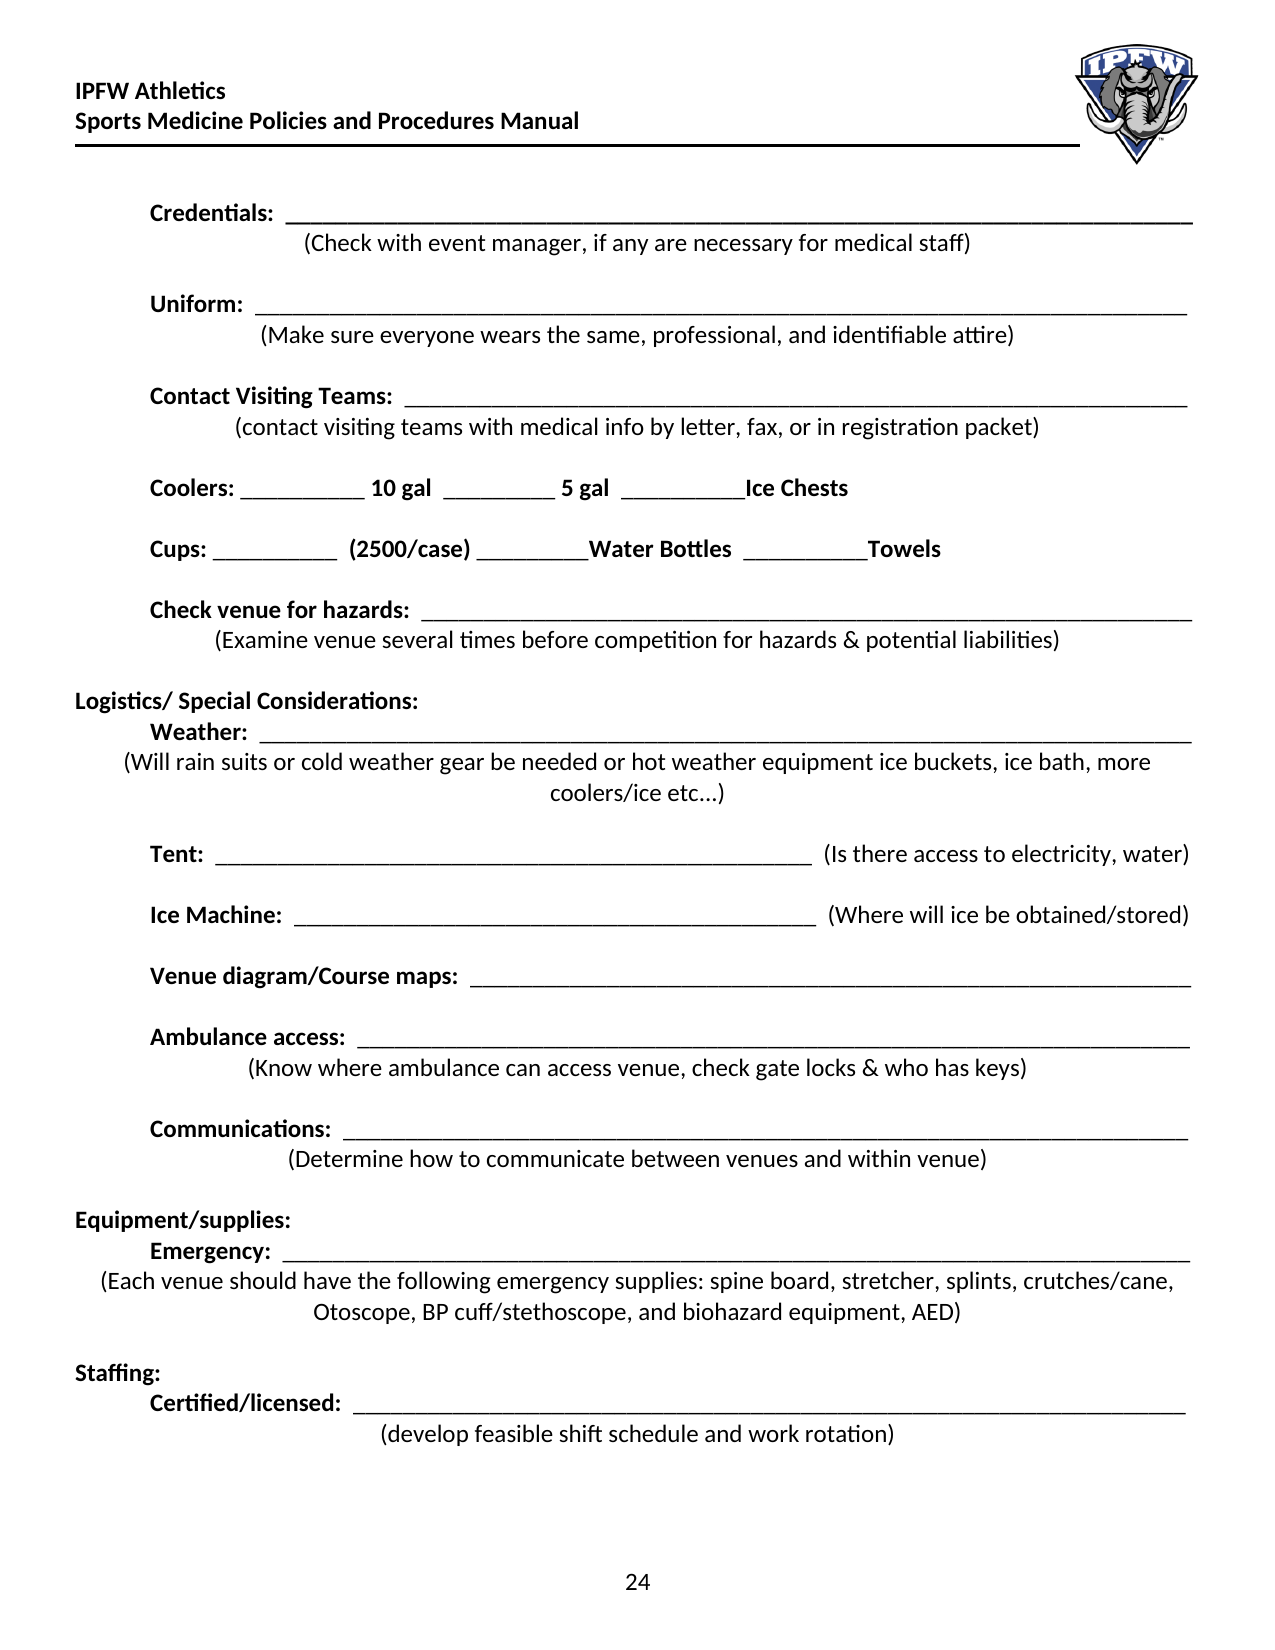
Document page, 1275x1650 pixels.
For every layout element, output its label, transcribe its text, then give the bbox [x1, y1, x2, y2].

table_cell Cups: __________ (2500/case) _________Water Bottles __________Towels [64, 502, 1211, 563]
picture [1074, 44, 1199, 165]
table_cell Uniform: ___________________________________________________________________________ (Make sure everyone wears the same, professional, and identifiable attire) [64, 258, 1211, 350]
table_cell Check venue for hazards: ______________________________________________________________ (Examine venue several times before competition for hazards & potential liabilities) [64, 563, 1211, 655]
table_cell Contact Visiting Teams: _______________________________________________________________ (contact visiting teams with medical info by letter, fax, or in registration packet) [64, 350, 1211, 441]
table_cell Emergency: _________________________________________________________________________ (Each venue should have the following emergency supplies: spine board, stretcher, splints, crutches/cane, Otoscope, BP cuff/stethoscope, and biohazard equipment, AED) [64, 1235, 1211, 1326]
table_cell Equipment/supplies: [64, 1174, 1211, 1235]
table_cell Logistics/ Special Considerations: [64, 655, 1211, 716]
table_cell Ice Machine: __________________________________________ (Where will ice be obtained/stored) [64, 869, 1211, 929]
table_cell Communications: ____________________________________________________________________ (Determine how to communicate between venues and within venue) [64, 1082, 1211, 1174]
table_cell Weather: ___________________________________________________________________________ (Will rain suits or cold weather gear be needed or hot weather equipment ice buckets, ice bath, more coolers/ice etc...) [64, 716, 1211, 807]
table_cell Tent: ________________________________________________ (Is there access to electricity, water) [64, 808, 1211, 868]
table_cell Certified/licensed: ___________________________________________________________________ (develop feasible shift schedule and work rotation) [64, 1388, 1211, 1448]
table_cell Credentials: _________________________________________________________________________ (Check with event manager, if any are necessary for medical staff) [64, 167, 1211, 258]
table_cell Ambulance access: ___________________________________________________________________ (Know where ambulance can access venue, check gate locks & who has keys) [64, 991, 1211, 1082]
table_cell Coolers: __________ 10 gal _________ 5 gal __________Ice Chests [64, 441, 1211, 502]
table_cell Venue diagram/Course maps: __________________________________________________________ [64, 930, 1211, 991]
table_cell Staffing: [64, 1326, 1211, 1387]
